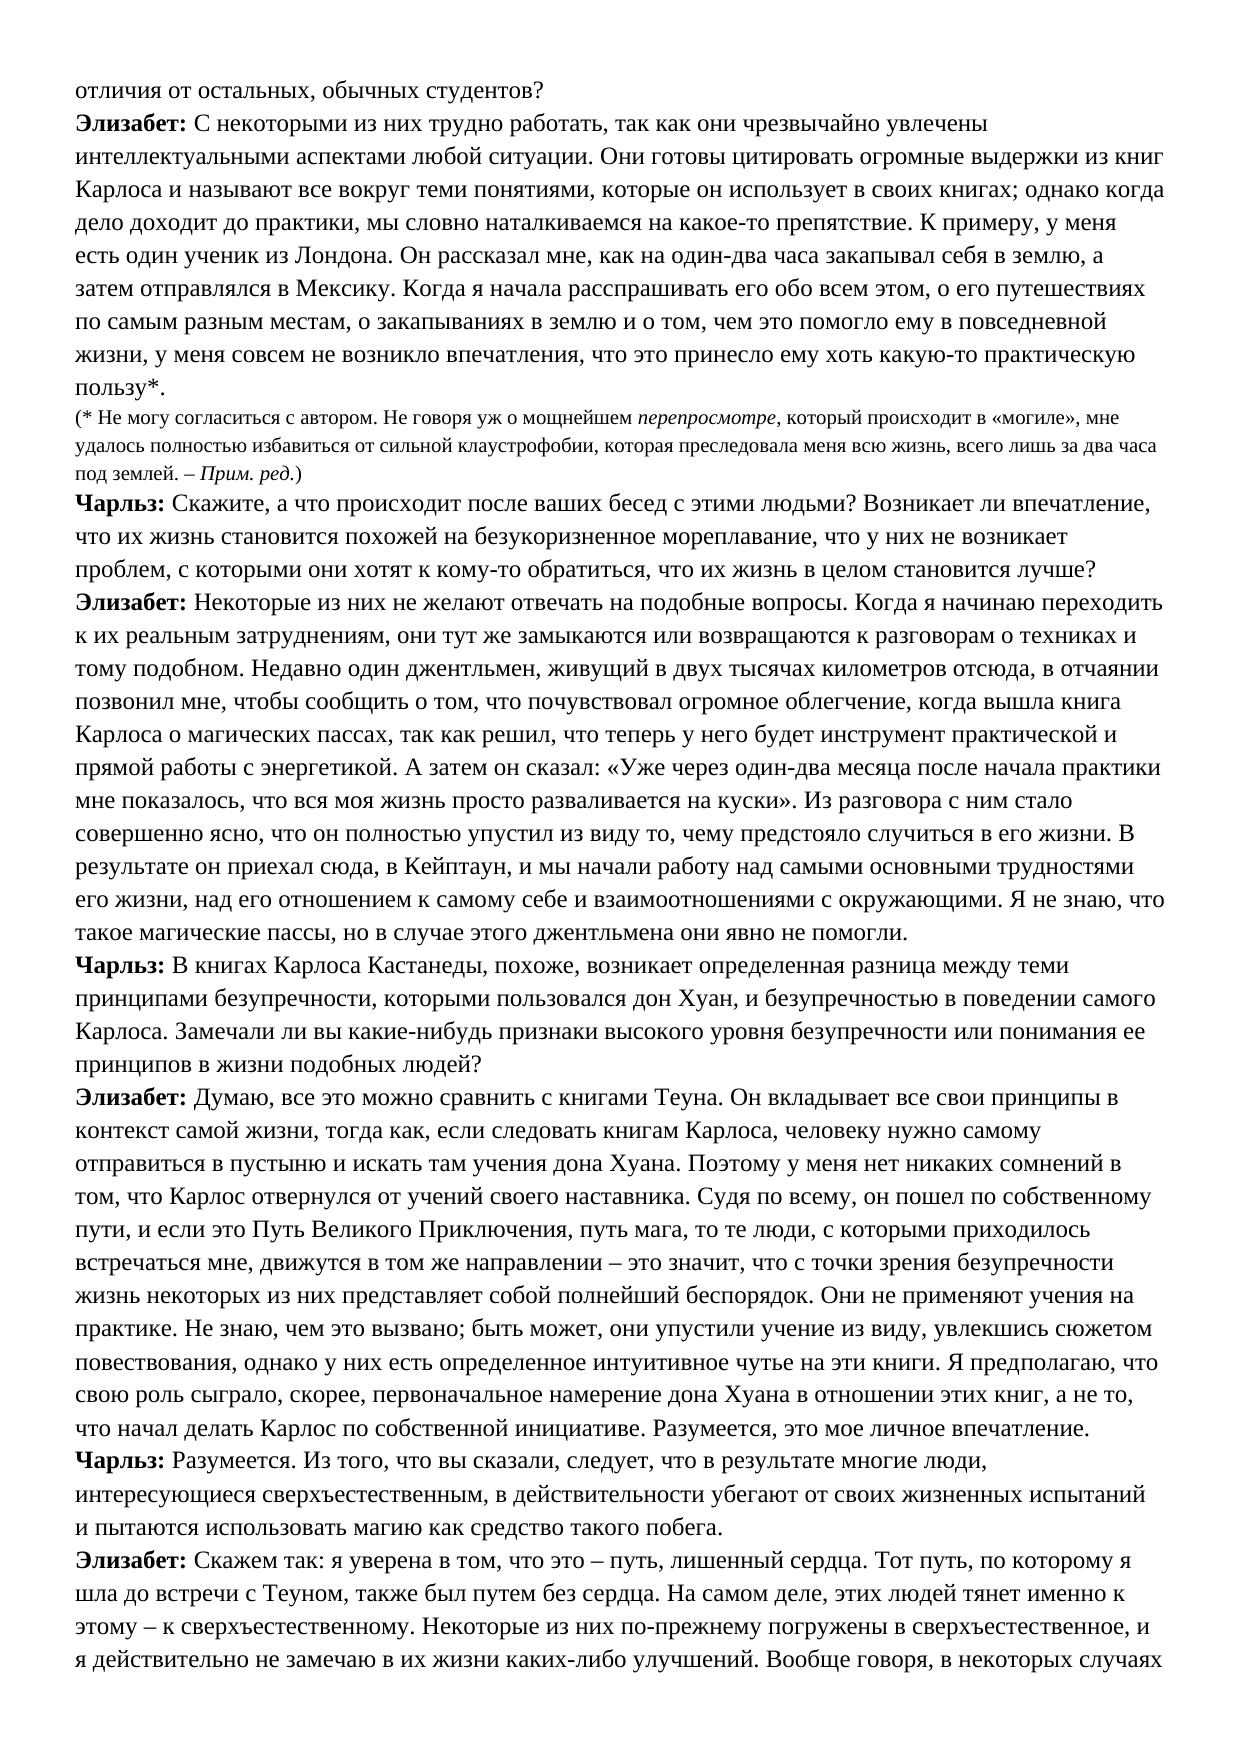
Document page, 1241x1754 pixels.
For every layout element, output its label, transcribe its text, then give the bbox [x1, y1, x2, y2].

text Элизабет: Некоторые из них не желают отвечать на подобные вопросы. Когда я начинаю переходить к их реальным затруднениям, они тут же замыкаются или возвращаются к разговорам о техниках и тому подобном. Недавно один джентльмен, живущий в двух тысячах километров отсюда, в отчаянии позвонил мне, чтобы сообщить о том, что почувствовал огромное облегчение, когда вышла книга Карлоса о магических пассах, так как решил, что теперь у него будет инструмент практической и прямой работы с энергетикой. А затем он сказал: «Уже через один-два месяца после начала практики мне показалось, что вся моя жизнь просто разваливается на куски». Из разговора с ним стало совершенно ясно, что он полностью упустил из виду то, чему предстояло случиться в его жизни. В результате он приехал сюда, в Кейптаун, и мы начали работу над самыми основными трудностями его жизни, над его отношением к самому себе и взаимоотношениями с окружающими. Я не знаю, что такое магические пассы, но в случае этого джентльмена они явно не помогли. [75, 587, 1165, 946]
text Чарльз: Скажите, а что происходит после ваших бесед с этими людьми? Возникает ли впечатление, что их жизнь становится похожей на безукоризненное мореплавание, что у них не возникает проблем, с которыми они хотят к кому-то обратиться, что их жизнь в целом становится лучше? [75, 488, 1165, 583]
text Элизабет: С некоторыми из них трудно работать, так как они чрезвычайно увлечены интеллектуальными аспектами любой ситуации. Они готовы цитировать огромные выдержки из книг Карлоса и называют все вокруг теми понятиями, которые он использует в своих книгах; однако когда дело доходит до практики, мы словно наталкиваемся на какое-то препятствие. К примеру, у меня есть один ученик из Лондона. Он рассказал мне, как на один-два часа закапывал себя в землю, а затем отправлялся в Мексику. Когда я начала расспрашивать его обо всем этом, о его путешествиях по самым разным местам, о закапываниях в землю и о том, чем это помогло ему в повседневной жизни, у меня совсем не возникло впечатления, что это принесло ему хоть какую-то практическую пользу*. [75, 108, 1165, 401]
text (* Не могу согласиться с автором. Не говоря уж о мощнейшем перепросмотре, который происходит в «могиле», мне удалось полностью избавиться от сильной клаустрофобии, которая преследовала меня всю жизнь, всего лишь за два часа под землей. – Прим. ред.) [75, 405, 1165, 484]
text Чарльз: В книгах Карлоса Кастанеды, похоже, возникает определенная разница между теми принципами безупречности, которыми пользовался дон Хуан, и безупречностью в поведении самого Карлоса. Замечали ли вы какие-нибудь признаки высокого уровня безупречности или понимания ее принципов в жизни подобных людей? [75, 950, 1165, 1078]
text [75, 75, 1165, 104]
text Чарльз: Разумеется. Из того, что вы сказали, следует, что в результате многие люди, интересующиеся сверхъестественным, в действительности убегают от своих жизненных испытаний и пытаются использовать магию как средство такого побега. [75, 1446, 1165, 1540]
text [75, 1545, 1165, 1672]
text Элизабет: Думаю, все это можно сравнить с книгами Теуна. Он вкладывает все свои принципы в контекст самой жизни, тогда как, если следовать книгам Карлоса, человеку нужно самому отправиться в пустыню и искать там учения дона Хуана. Поэтому у меня нет никаких сомнений в том, что Карлос отвернулся от учений своего наставника. Судя по всему, он пошел по собственному пути, и если это Путь Великого Приключения, путь мага, то те люди, с которыми приходилось встречаться мне, движутся в том же направлении – это значит, что с точки зрения безупречности жизнь некоторых из них представляет собой полнейший беспорядок. Они не применяют учения на практике. Не знаю, чем это вызвано; быть может, они упустили учение из виду, увлекшись сюжетом повествования, однако у них есть определенное интуитивное чутье на эти книги. Я предполагаю, что свою роль сыграло, скорее, первоначальное намерение дона Хуана в отношении этих книг, а не то, что начал делать Карлос по собственной инициативе. Разумеется, это мое личное впечатление. [75, 1082, 1165, 1441]
